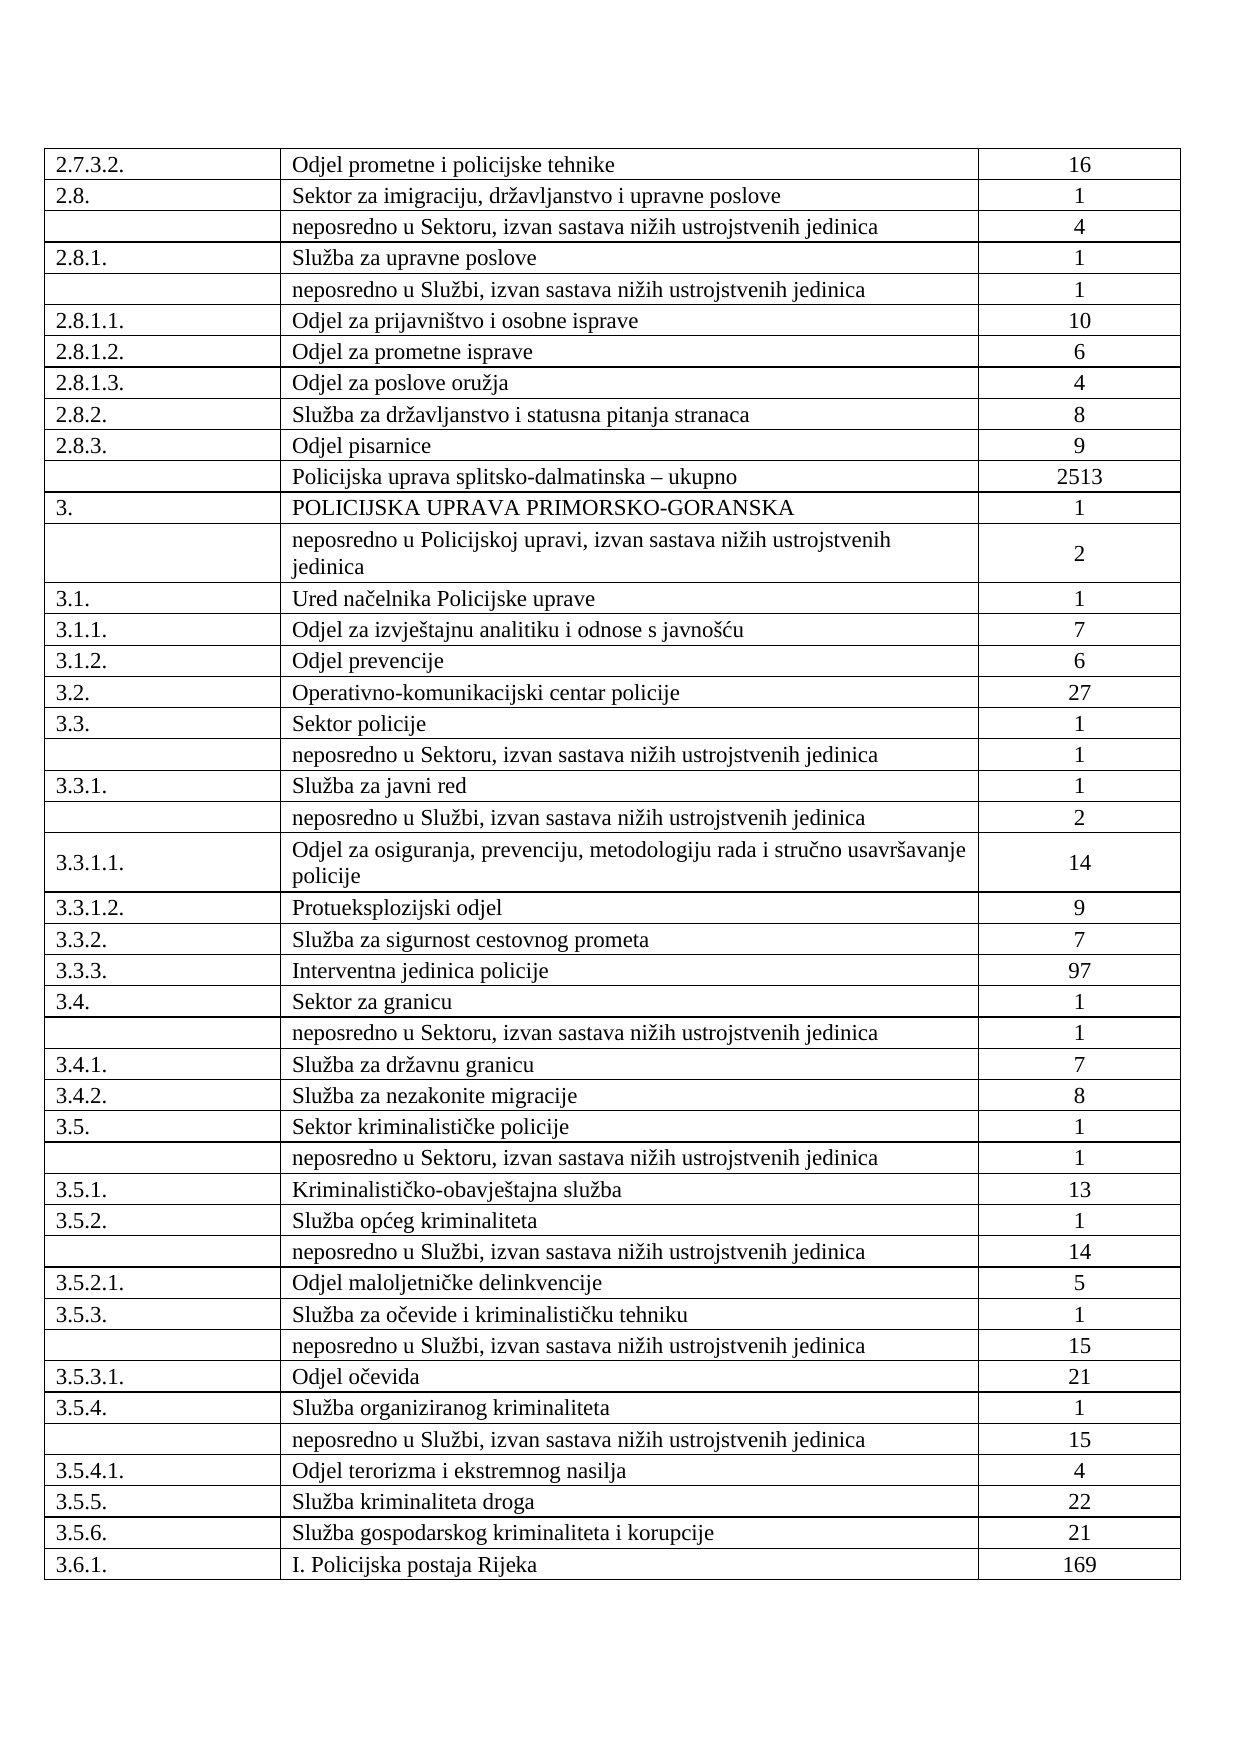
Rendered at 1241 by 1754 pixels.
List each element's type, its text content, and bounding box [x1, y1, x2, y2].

table_cell 1 [979, 1205, 1180, 1235]
table_cell 1 [979, 986, 1180, 1016]
table_cell neposredno u Sektoru, izvan sastava nižih ustrojstvenih jedinica [281, 1143, 978, 1173]
table_cell neposredno u Policijskoj upravi, izvan sastava nižih ustrojstvenih jedinica [281, 524, 978, 582]
table_cell 3.5.1. [45, 1174, 280, 1204]
table_cell Služba za državljanstvo i statusna pitanja stranaca [281, 399, 978, 429]
table_cell Odjel za izvještajnu analitiku i odnose s javnošću [281, 614, 978, 644]
table_cell Služba za nezakonite migracije [281, 1080, 978, 1110]
table_cell 7 [979, 924, 1180, 954]
table_cell 1 [979, 180, 1180, 210]
table_cell Interventna jedinica policije [281, 955, 978, 985]
table_cell 3.5.6. [45, 1518, 280, 1548]
table_cell 1 [979, 771, 1180, 801]
table_cell 2.8.1.3. [45, 368, 280, 398]
table_cell 1 [979, 1393, 1180, 1423]
table_cell 3.3.2. [45, 924, 280, 954]
table_cell 1 [979, 274, 1180, 304]
table_cell 3.1.1. [45, 614, 280, 644]
table_cell 15 [979, 1424, 1180, 1454]
table_cell 1 [979, 1143, 1180, 1173]
table_cell neposredno u Sektoru, izvan sastava nižih ustrojstvenih jedinica [281, 211, 978, 241]
table_cell Sektor za imigraciju, državljanstvo i upravne poslove [281, 180, 978, 210]
table_cell 2.8.3. [45, 430, 280, 460]
table_cell 3.5.2.1. [45, 1268, 280, 1298]
table_cell I. Policijska postaja Rijeka [281, 1549, 978, 1579]
table_cell POLICIJSKA UPRAVA PRIMORSKO-GORANSKA [281, 493, 978, 523]
table_cell Sektor za granicu [281, 986, 978, 1016]
table_cell 3.5.5. [45, 1486, 280, 1516]
table_cell Odjel za osiguranja, prevenciju, metodologiju rada i stručno usavršavanje policije [281, 833, 978, 891]
table_cell 3.3. [45, 708, 280, 738]
table_cell 3.3.1.2. [45, 893, 280, 923]
table_cell Odjel prometne i policijske tehnike [281, 149, 978, 179]
table_cell [45, 802, 280, 832]
table_cell 1 [979, 708, 1180, 738]
table_cell Odjel očevida [281, 1361, 978, 1391]
table_cell 2.8. [45, 180, 280, 210]
table_cell 3.1.2. [45, 646, 280, 676]
table_cell 3.5.3. [45, 1299, 280, 1329]
table_cell 14 [979, 833, 1180, 891]
table_cell 16 [979, 149, 1180, 179]
table_cell neposredno u Službi, izvan sastava nižih ustrojstvenih jedinica [281, 1330, 978, 1360]
table_cell Služba općeg kriminaliteta [281, 1205, 978, 1235]
table_cell 3.6.1. [45, 1549, 280, 1579]
table_cell 1 [979, 1111, 1180, 1141]
table_cell 3.5.3.1. [45, 1361, 280, 1391]
table_cell Odjel za prometne isprave [281, 336, 978, 366]
table_cell 7 [979, 1049, 1180, 1079]
table_cell [45, 524, 280, 582]
table_cell 1 [979, 1018, 1180, 1048]
table_cell [45, 739, 280, 769]
table_cell 3.5. [45, 1111, 280, 1141]
table_cell 9 [979, 893, 1180, 923]
table_cell Služba za državnu granicu [281, 1049, 978, 1079]
table_cell 8 [979, 399, 1180, 429]
table_cell Odjel prevencije [281, 646, 978, 676]
table_cell 22 [979, 1486, 1180, 1516]
table_cell Služba gospodarskog kriminaliteta i korupcije [281, 1518, 978, 1548]
table_cell neposredno u Sektoru, izvan sastava nižih ustrojstvenih jedinica [281, 1018, 978, 1048]
table_cell 15 [979, 1330, 1180, 1360]
table_cell Odjel za poslove oružja [281, 368, 978, 398]
table_cell 21 [979, 1518, 1180, 1548]
table_cell 4 [979, 1455, 1180, 1485]
table_cell Kriminalističko-obavještajna služba [281, 1174, 978, 1204]
table_cell 2.8.1. [45, 243, 280, 273]
table_cell 6 [979, 336, 1180, 366]
table_cell Policijska uprava splitsko-dalmatinska – ukupno [281, 461, 978, 491]
table_cell 2.7.3.2. [45, 149, 280, 179]
table_cell 2.8.2. [45, 399, 280, 429]
table_cell Služba za očevide i kriminalističku tehniku [281, 1299, 978, 1329]
table_cell 3.3.1.1. [45, 833, 280, 891]
table_cell 2 [979, 802, 1180, 832]
table_cell neposredno u Službi, izvan sastava nižih ustrojstvenih jedinica [281, 802, 978, 832]
table_cell Služba organiziranog kriminaliteta [281, 1393, 978, 1423]
table_cell Služba kriminaliteta droga [281, 1486, 978, 1516]
table_cell 7 [979, 614, 1180, 644]
table_cell 2.8.1.1. [45, 305, 280, 335]
table_cell 4 [979, 211, 1180, 241]
table_cell neposredno u Službi, izvan sastava nižih ustrojstvenih jedinica [281, 1236, 978, 1266]
table_cell [45, 1143, 280, 1173]
table_cell 3.5.4. [45, 1393, 280, 1423]
table_cell 2 [979, 524, 1180, 582]
table_cell 3. [45, 493, 280, 523]
table_cell [45, 1330, 280, 1360]
table_cell [45, 461, 280, 491]
table_cell 1 [979, 243, 1180, 273]
table_cell 3.4.1. [45, 1049, 280, 1079]
table_cell 2513 [979, 461, 1180, 491]
table_cell Operativno-komunikacijski centar policije [281, 677, 978, 707]
table_cell 14 [979, 1236, 1180, 1266]
table_cell 9 [979, 430, 1180, 460]
table_cell Odjel za prijavništvo i osobne isprave [281, 305, 978, 335]
table_cell Protueksplozijski odjel [281, 893, 978, 923]
table_cell 3.5.2. [45, 1205, 280, 1235]
table_cell 3.4.2. [45, 1080, 280, 1110]
table_cell Služba za sigurnost cestovnog prometa [281, 924, 978, 954]
table_cell [45, 274, 280, 304]
table_cell 3.3.3. [45, 955, 280, 985]
table_cell Odjel maloljetničke delinkvencije [281, 1268, 978, 1298]
table_cell Sektor kriminalističke policije [281, 1111, 978, 1141]
table_cell [45, 1424, 280, 1454]
table_cell 4 [979, 368, 1180, 398]
table_cell 2.8.1.2. [45, 336, 280, 366]
table_cell 1 [979, 583, 1180, 613]
table_cell 3.2. [45, 677, 280, 707]
table_cell 3.5.4.1. [45, 1455, 280, 1485]
table_cell 1 [979, 493, 1180, 523]
table_cell neposredno u Službi, izvan sastava nižih ustrojstvenih jedinica [281, 1424, 978, 1454]
table_cell 3.4. [45, 986, 280, 1016]
table_cell 1 [979, 1299, 1180, 1329]
table_cell 13 [979, 1174, 1180, 1204]
table_cell Odjel terorizma i ekstremnog nasilja [281, 1455, 978, 1485]
table_cell [45, 1236, 280, 1266]
table_cell Služba za upravne poslove [281, 243, 978, 273]
table_cell [45, 211, 280, 241]
table_cell 8 [979, 1080, 1180, 1110]
table_cell Ured načelnika Policijske uprave [281, 583, 978, 613]
table_cell Služba za javni red [281, 771, 978, 801]
table_cell 10 [979, 305, 1180, 335]
table_cell 3.1. [45, 583, 280, 613]
table_cell Odjel pisarnice [281, 430, 978, 460]
table_cell 5 [979, 1268, 1180, 1298]
table_cell 97 [979, 955, 1180, 985]
table_cell neposredno u Sektoru, izvan sastava nižih ustrojstvenih jedinica [281, 739, 978, 769]
table_cell Sektor policije [281, 708, 978, 738]
table_cell 169 [979, 1549, 1180, 1579]
table_cell 6 [979, 646, 1180, 676]
table_cell [45, 1018, 280, 1048]
table_cell 1 [979, 739, 1180, 769]
table_cell neposredno u Službi, izvan sastava nižih ustrojstvenih jedinica [281, 274, 978, 304]
table_cell 3.3.1. [45, 771, 280, 801]
table_cell 21 [979, 1361, 1180, 1391]
table_cell 27 [979, 677, 1180, 707]
